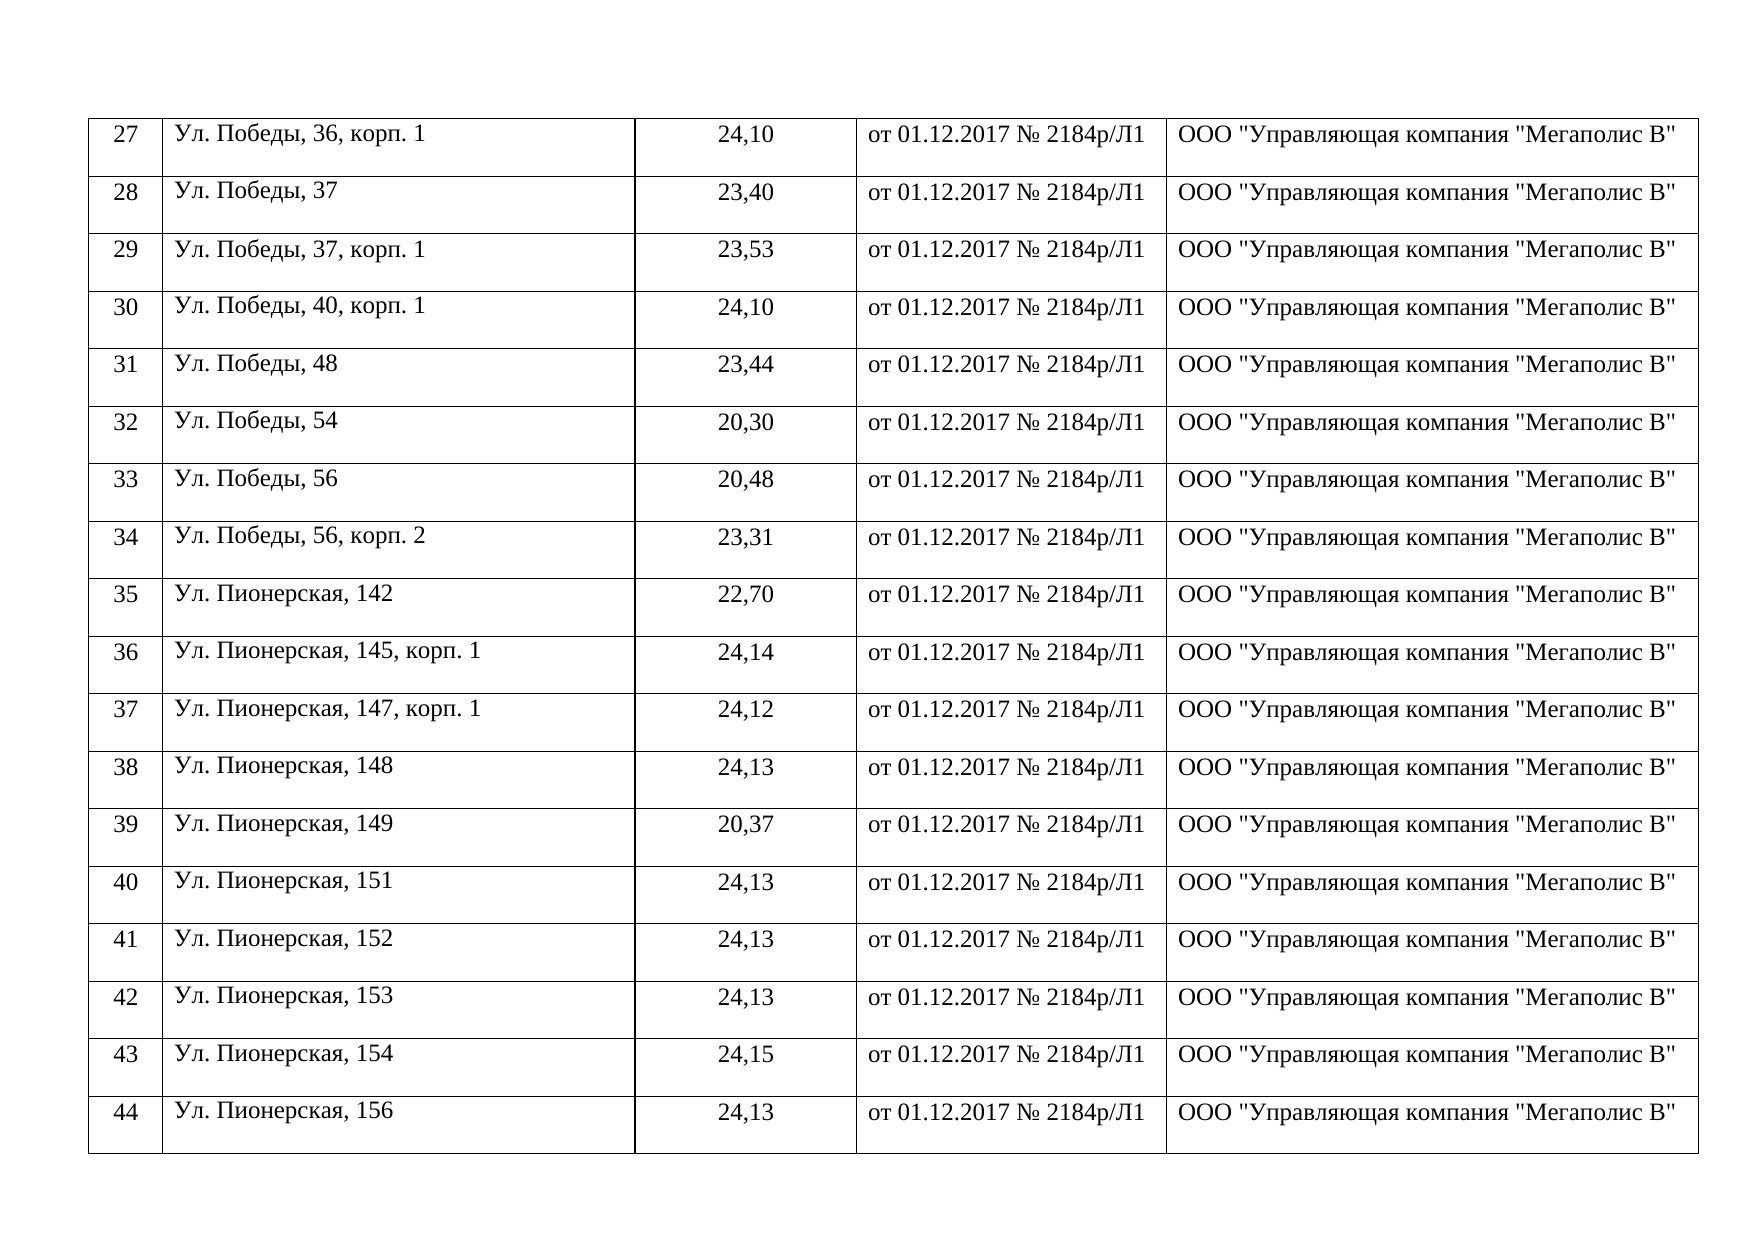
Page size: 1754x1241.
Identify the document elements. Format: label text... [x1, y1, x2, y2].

table_cell Ул. Пионерская, 156 [163, 1097, 634, 1153]
table_cell Ул. Победы, 36, корп. 1 [163, 119, 634, 176]
table_cell 36 [89, 637, 162, 693]
table_cell 40 [89, 867, 162, 923]
table_cell ООО "Управляющая компания "Мегаполис В" [1167, 522, 1698, 578]
table_cell Ул. Пионерская, 154 [163, 1039, 634, 1096]
table_cell 20,48 [636, 464, 856, 521]
table_cell 24,14 [636, 637, 856, 693]
table_cell 24,13 [636, 752, 856, 808]
table_cell 33 [89, 464, 162, 521]
table_cell 42 [89, 982, 162, 1038]
table_cell Ул. Победы, 37 [163, 177, 634, 233]
table_cell 29 [89, 234, 162, 291]
table_cell Ул. Победы, 56 [163, 464, 634, 521]
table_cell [1167, 119, 1698, 176]
table_cell ООО "Управляющая компания "Мегаполис В" [1167, 1039, 1698, 1096]
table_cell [1167, 1097, 1698, 1153]
table_cell ООО "Управляющая компания "Мегаполис В" [1167, 177, 1698, 233]
table_cell Ул. Пионерская, 151 [163, 867, 634, 923]
table_cell 24,13 [636, 867, 856, 923]
table_cell Ул. Победы, 37, корп. 1 [163, 234, 634, 291]
table_cell 23,31 [636, 522, 856, 578]
table_cell от 01.12.2017 № 2184р/Л1 [857, 292, 1166, 348]
table_cell от 01.12.2017 № 2184р/Л1 [857, 579, 1166, 636]
table_cell Ул. Победы, 54 [163, 407, 634, 463]
table_cell ООО "Управляющая компания "Мегаполис В" [1167, 752, 1698, 808]
table_cell 35 [89, 579, 162, 636]
table_cell ООО "Управляющая компания "Мегаполис В" [1167, 349, 1698, 406]
table_cell Ул. Пионерская, 147, корп. 1 [163, 694, 634, 751]
table_cell 30 [89, 292, 162, 348]
table_cell 43 [89, 1039, 162, 1096]
table_cell Ул. Пионерская, 149 [163, 809, 634, 866]
table_cell 27 [89, 119, 162, 176]
table_cell от 01.12.2017 № 2184р/Л1 [857, 637, 1166, 693]
table_cell 20,30 [636, 407, 856, 463]
table_cell 22,70 [636, 579, 856, 636]
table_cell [857, 119, 1166, 176]
table_cell 28 [89, 177, 162, 233]
table_cell ООО "Управляющая компания "Мегаполис В" [1167, 637, 1698, 693]
table_cell ООО "Управляющая компания "Мегаполис В" [1167, 694, 1698, 751]
table_cell ООО "Управляющая компания "Мегаполис В" [1167, 809, 1698, 866]
table_cell от 01.12.2017 № 2184р/Л1 [857, 349, 1166, 406]
table_cell от 01.12.2017 № 2184р/Л1 [857, 464, 1166, 521]
table_cell 39 [89, 809, 162, 866]
table_cell 24,12 [636, 694, 856, 751]
table_cell от 01.12.2017 № 2184р/Л1 [857, 982, 1166, 1038]
table_cell 24,10 [636, 292, 856, 348]
table_cell ООО "Управляющая компания "Мегаполис В" [1167, 464, 1698, 521]
table_cell ООО "Управляющая компания "Мегаполис В" [1167, 982, 1698, 1038]
table_cell от 01.12.2017 № 2184р/Л1 [857, 1039, 1166, 1096]
table_cell 24,13 [636, 1097, 856, 1153]
table_cell от 01.12.2017 № 2184р/Л1 [857, 694, 1166, 751]
table_cell 24,13 [636, 982, 856, 1038]
table_cell Ул. Победы, 56, корп. 2 [163, 522, 634, 578]
table_cell Ул. Пионерская, 142 [163, 579, 634, 636]
table_cell ООО "Управляющая компания "Мегаполис В" [1167, 579, 1698, 636]
table_cell ООО "Управляющая компания "Мегаполис В" [1167, 867, 1698, 923]
table_cell 23,53 [636, 234, 856, 291]
table_cell 23,44 [636, 349, 856, 406]
table_cell 37 [89, 694, 162, 751]
table_cell Ул. Пионерская, 148 [163, 752, 634, 808]
table_cell 44 [89, 1097, 162, 1153]
table_cell 38 [89, 752, 162, 808]
table_cell от 01.12.2017 № 2184р/Л1 [857, 867, 1166, 923]
table_cell ООО "Управляющая компания "Мегаполис В" [1167, 924, 1698, 981]
table_cell от 01.12.2017 № 2184р/Л1 [857, 177, 1166, 233]
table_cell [857, 1097, 1166, 1153]
table_cell от 01.12.2017 № 2184р/Л1 [857, 522, 1166, 578]
table_cell 20,37 [636, 809, 856, 866]
table_cell ООО "Управляющая компания "Мегаполис В" [1167, 234, 1698, 291]
table_cell Ул. Пионерская, 153 [163, 982, 634, 1038]
table_cell 24,15 [636, 1039, 856, 1096]
table_cell 24,13 [636, 924, 856, 981]
table_cell ООО "Управляющая компания "Мегаполис В" [1167, 292, 1698, 348]
table_cell ООО "Управляющая компания "Мегаполис В" [1167, 407, 1698, 463]
table_cell от 01.12.2017 № 2184р/Л1 [857, 924, 1166, 981]
table_cell 34 [89, 522, 162, 578]
table_cell 32 [89, 407, 162, 463]
table_cell Ул. Победы, 40, корп. 1 [163, 292, 634, 348]
table_cell 23,40 [636, 177, 856, 233]
table_cell 41 [89, 924, 162, 981]
table_cell Ул. Победы, 48 [163, 349, 634, 406]
table_cell 31 [89, 349, 162, 406]
table_cell 24,10 [636, 119, 856, 176]
table_cell Ул. Пионерская, 145, корп. 1 [163, 637, 634, 693]
table_cell от 01.12.2017 № 2184р/Л1 [857, 407, 1166, 463]
table_cell от 01.12.2017 № 2184р/Л1 [857, 809, 1166, 866]
table_cell от 01.12.2017 № 2184р/Л1 [857, 234, 1166, 291]
table_cell Ул. Пионерская, 152 [163, 924, 634, 981]
table_cell от 01.12.2017 № 2184р/Л1 [857, 752, 1166, 808]
